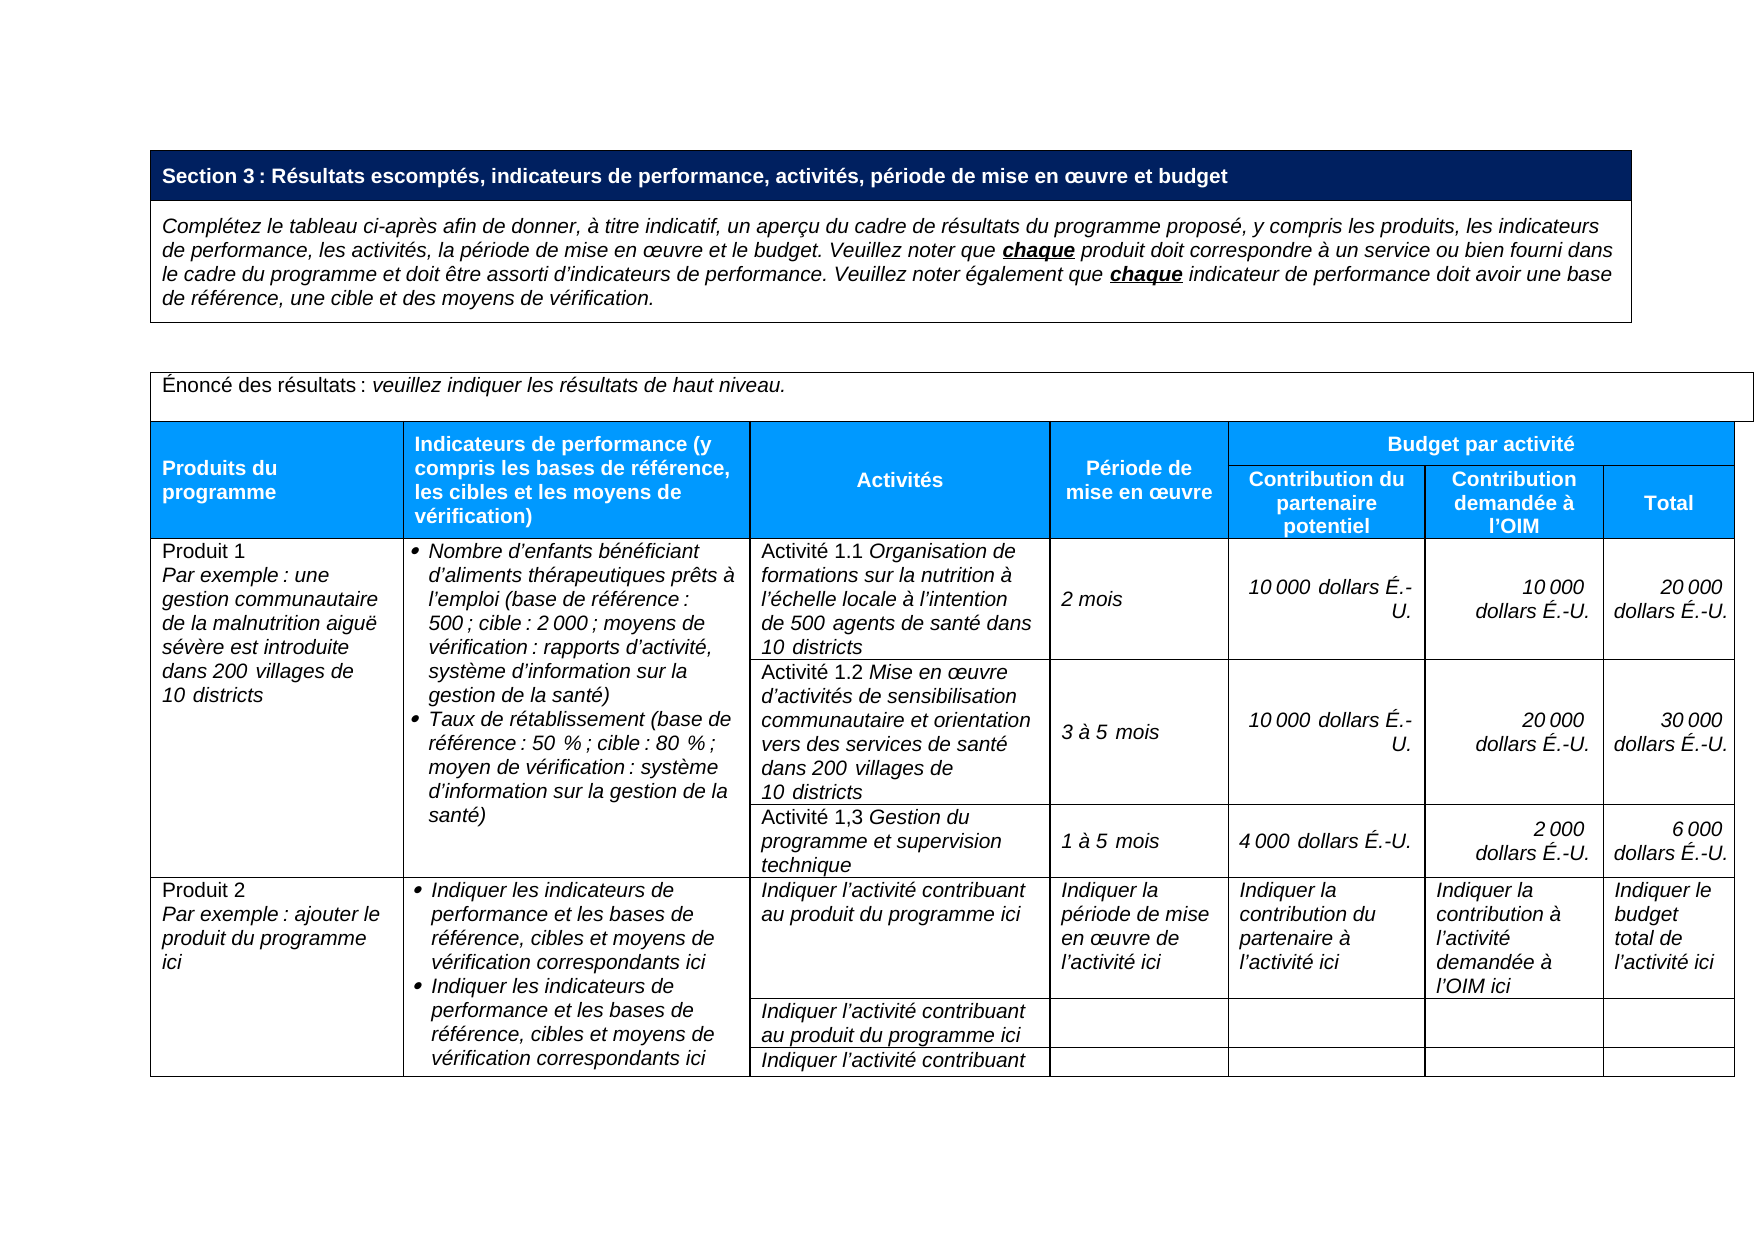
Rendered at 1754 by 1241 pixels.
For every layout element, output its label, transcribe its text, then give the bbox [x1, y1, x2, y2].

table_cell Contribution du partenaire potentiel [1229, 466, 1424, 538]
table_cell [1051, 999, 1228, 1047]
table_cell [751, 1048, 1049, 1076]
table_cell Budget par activité [1229, 422, 1734, 465]
table_cell Indiquer la période de mise en œuvre de l’activité ici [1051, 878, 1228, 998]
table_cell 30 000 dollars É.-U. [1604, 660, 1734, 804]
table_cell Période de mise en œuvre [1051, 422, 1228, 538]
table_cell 10 000 dollars É.-U. [1426, 539, 1603, 659]
table_cell Indiquer le budget total de l’activité ici [1604, 878, 1734, 998]
table_cell Activité 1.1 Organisation de formations sur la nutrition à l’échelle locale à l’intention de 500 agents de santé dans 10 districts [751, 539, 1049, 659]
table_cell Indiquer les indicateurs de performance et les bases de référence, cibles et moyens de vérification correspondants ici Indiquer les indicateurs de performance et les bases de référence, cibles et moyens de vérification correspondants ici [404, 878, 749, 1076]
table_cell 2 000 dollars É.-U. [1426, 805, 1603, 877]
table_cell Produits du programme [151, 422, 403, 538]
table_cell Produit 2 Par exemple : ajouter le produit du programme ici [151, 878, 403, 1076]
table_cell Indiquer la contribution du partenaire à l’activité ici [1229, 878, 1424, 998]
table_cell [1426, 1048, 1603, 1076]
table_cell Activités [751, 422, 1049, 538]
table_cell [1604, 999, 1734, 1047]
table_cell 4 000 dollars É.-U. [1229, 805, 1424, 877]
table_cell Nombre d’enfants bénéficiant d’aliments thérapeutiques prêts à l’emploi (base de référence : 500 ; cible : 2 000 ; moyens de vérification : rapports d’activité, système d’information sur la gestion de la santé) Taux de rétablissement (base de référence : 50 % ; cible : 80 % ; moyen de vérification : système d’information sur la gestion de la santé) [404, 539, 749, 877]
table_header Énoncé des résultats : veuillez indiquer les résultats de haut niveau. [151, 373, 1753, 421]
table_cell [751, 999, 1049, 1047]
table_cell Indicateurs de performance (y compris les bases de référence, les cibles et les moyens de vérification) [404, 422, 749, 538]
table_cell Complétez le tableau ci-après afin de donner, à titre indicatif, un aperçu du cadre de résultats du programme proposé, y compris les produits, les indicateurs de performance, les activités, la période de mise en œuvre et le budget. Veuillez noter que chaque produit doit correspondre à un service ou bien fourni dans le cadre du programme et doit être assorti d’indicateurs de performance. Veuillez noter également que chaque indicateur de performance doit avoir une base de référence, une cible et des moyens de vérification. [151, 201, 1631, 322]
table_cell 20 000 dollars É.-U. [1426, 660, 1603, 804]
table_cell [1426, 999, 1603, 1047]
table_cell 10 000 dollars É.-U. [1229, 539, 1424, 659]
table_cell 10 000 dollars É.-U. [1229, 660, 1424, 804]
table_cell Contribution demandée à l’OIM [1426, 466, 1603, 538]
table_cell 6 000 dollars É.-U. [1604, 805, 1734, 877]
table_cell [751, 878, 1049, 998]
table_cell Activité 1.2 Mise en œuvre d’activités de sensibilisation communautaire et orientation vers des services de santé dans 200 villages de 10 districts [751, 660, 1049, 804]
table_cell 1 à 5 mois [1051, 805, 1228, 877]
table_cell Total [1604, 466, 1734, 538]
table_cell Produit 1 Par exemple : une gestion communautaire de la malnutrition aiguë sévère est introduite dans 200 villages de 10 districts [151, 539, 403, 877]
table_cell 2 mois [1051, 539, 1228, 659]
table_cell 3 à 5 mois [1051, 660, 1228, 804]
table_cell [1229, 1048, 1424, 1076]
table_cell [1604, 1048, 1734, 1076]
table_header Section 3 : Résultats escomptés, indicateurs de performance, activités, période de mise en œuvre et budget [151, 151, 1631, 200]
table_cell 20 000 dollars É.-U. [1604, 539, 1734, 659]
table_cell [1229, 999, 1424, 1047]
table_cell Indiquer la contribution à l’activité demandée à l’OIM ici [1426, 878, 1603, 998]
table_cell Activité 1,3 Gestion du programme et supervision technique [751, 805, 1049, 877]
table_cell [1051, 1048, 1228, 1076]
